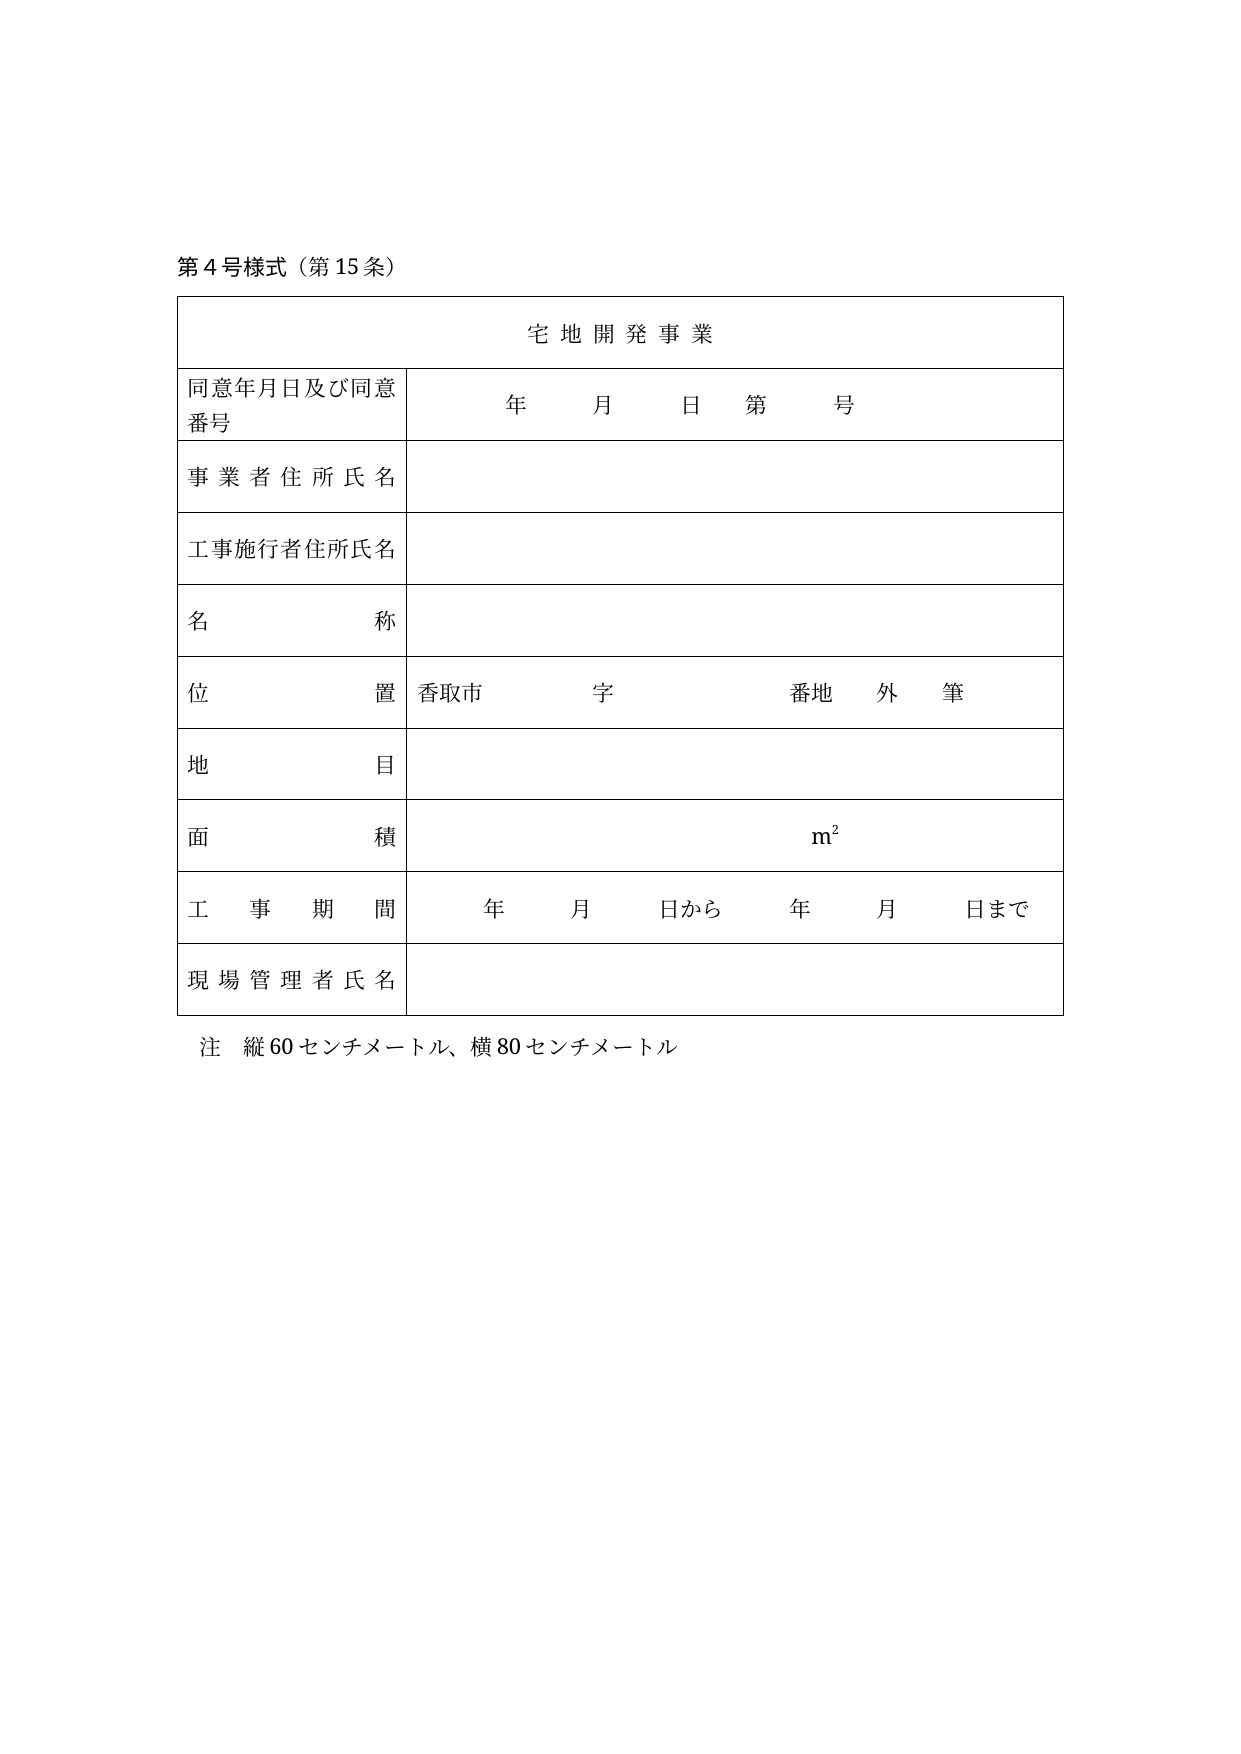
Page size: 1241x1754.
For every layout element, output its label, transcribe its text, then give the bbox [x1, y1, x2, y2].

text 第４号様式（第15条） [177, 249, 1063, 284]
table_cell 地目 [178, 729, 406, 799]
table_cell 工事施行者住所氏名 [178, 513, 406, 584]
table_cell [407, 944, 1063, 1015]
table_cell 事業者住所氏名 [178, 441, 406, 512]
table_cell m2 [407, 800, 1063, 871]
table_cell [407, 729, 1063, 799]
text 注 縦60センチメートル、横80センチメートル [177, 1028, 1063, 1063]
table_cell 工事期間 [178, 872, 406, 943]
table_cell 名称 [178, 585, 406, 656]
table_cell 同意年月日及び同意番号 [178, 369, 406, 440]
table_cell 香取市 字 番地 外 筆 [407, 657, 1063, 727]
table_cell 年 月 日 第 号 [407, 369, 1063, 440]
table_cell [407, 585, 1063, 656]
table_cell 年 月 日から 年 月 日まで [407, 872, 1063, 943]
table_cell 位置 [178, 657, 406, 727]
table_cell [407, 513, 1063, 584]
table_cell 面積 [178, 800, 406, 871]
table_cell [407, 441, 1063, 512]
table_header 宅地開発事業 [178, 297, 1063, 368]
table_cell 現場管理者氏名 [178, 944, 406, 1015]
